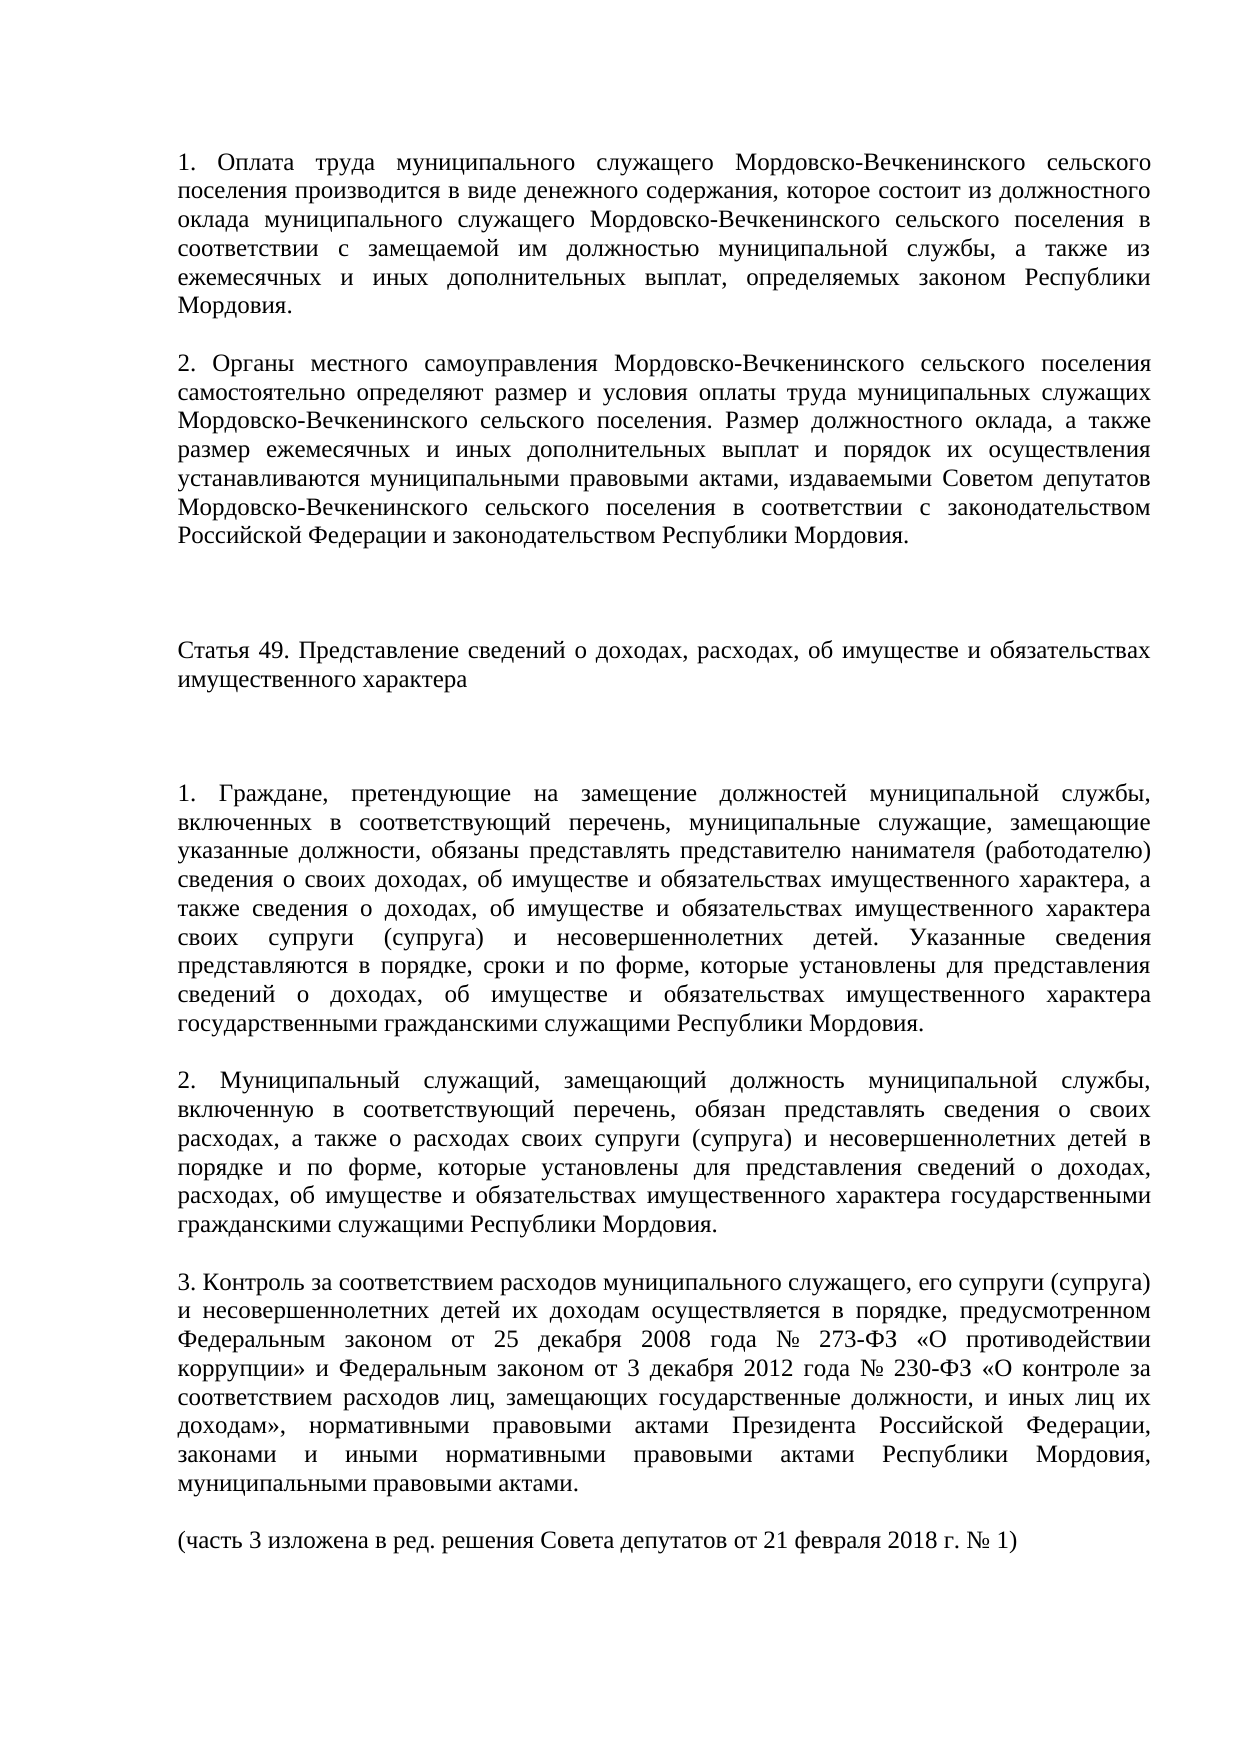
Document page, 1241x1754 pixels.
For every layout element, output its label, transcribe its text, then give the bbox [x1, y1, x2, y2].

text 1. Оплата труда муниципального служащего Мордовско-Вечкенинского сельского поселения производится в виде денежного содержания, которое состоит из должностного оклада муниципального служащего Мордовско-Вечкенинского сельского поселения в соответствии с замещаемой им должностью муниципальной службы, а также из ежемесячных и иных дополнительных выплат, определяемых законом Республики Мордовия. [177, 147, 1152, 319]
text 2. Органы местного самоуправления Мордовско-Вечкенинского сельского поселения самостоятельно определяют размер и условия оплаты труда муниципальных служащих Мордовско-Вечкенинского сельского поселения. Размер должностного оклада, а также размер ежемесячных и иных дополнительных выплат и порядок их осуществления устанавливаются муниципальными правовыми актами, издаваемыми Советом депутатов Мордовско-Вечкенинского сельского поселения в соответствии с законодательством Российской Федерации и законодательством Республики Мордовия. [177, 348, 1152, 549]
text Статья 49. Представление сведений о доходах, расходах, об имуществе и обязательствах имущественного характера [177, 635, 1152, 692]
text 3. Контроль за соответствием расходов муниципального служащего, его супруги (супруга) и несовершеннолетних детей их доходам осуществляется в порядке, предусмотренном Федеральным законом от 25 декабря 2008 года № 273-ФЗ «О противодействии коррупции» и Федеральным законом от 3 декабря 2012 года № 230-ФЗ «О контроле за соответствием расходов лиц, замещающих государственные должности, и иных лиц их доходам», нормативными правовыми актами Президента Российской Федерации, законами и иными нормативными правовыми актами Республики Мордовия, муниципальными правовыми актами. [177, 1267, 1152, 1497]
text 2. Муниципальный служащий, замещающий должность муниципальной службы, включенную в соответствующий перечень, обязан представлять сведения о своих расходах, а также о расходах своих супруги (супруга) и несовершеннолетних детей в порядке и по форме, которые установлены для представления сведений о доходах, расходах, об имуществе и обязательствах имущественного характера государственными гражданскими служащими Республики Мордовия. [177, 1065, 1152, 1238]
text 1. Граждане, претендующие на замещение должностей муниципальной службы, включенных в соответствующий перечень, муниципальные служащие, замещающие указанные должности, обязаны представлять представителю нанимателя (работодателю) сведения о своих доходах, об имуществе и обязательствах имущественного характера, а также сведения о доходах, об имуществе и обязательствах имущественного характера своих супруги (супруга) и несовершеннолетних детей. Указанные сведения представляются в порядке, сроки и по форме, которые установлены для представления сведений о доходах, об имуществе и обязательствах имущественного характера государственными гражданскими служащими Республики Мордовия. [177, 778, 1152, 1037]
text (часть 3 изложена в ред. решения Совета депутатов от 21 февраля 2018 г. № 1) [177, 1525, 1152, 1554]
